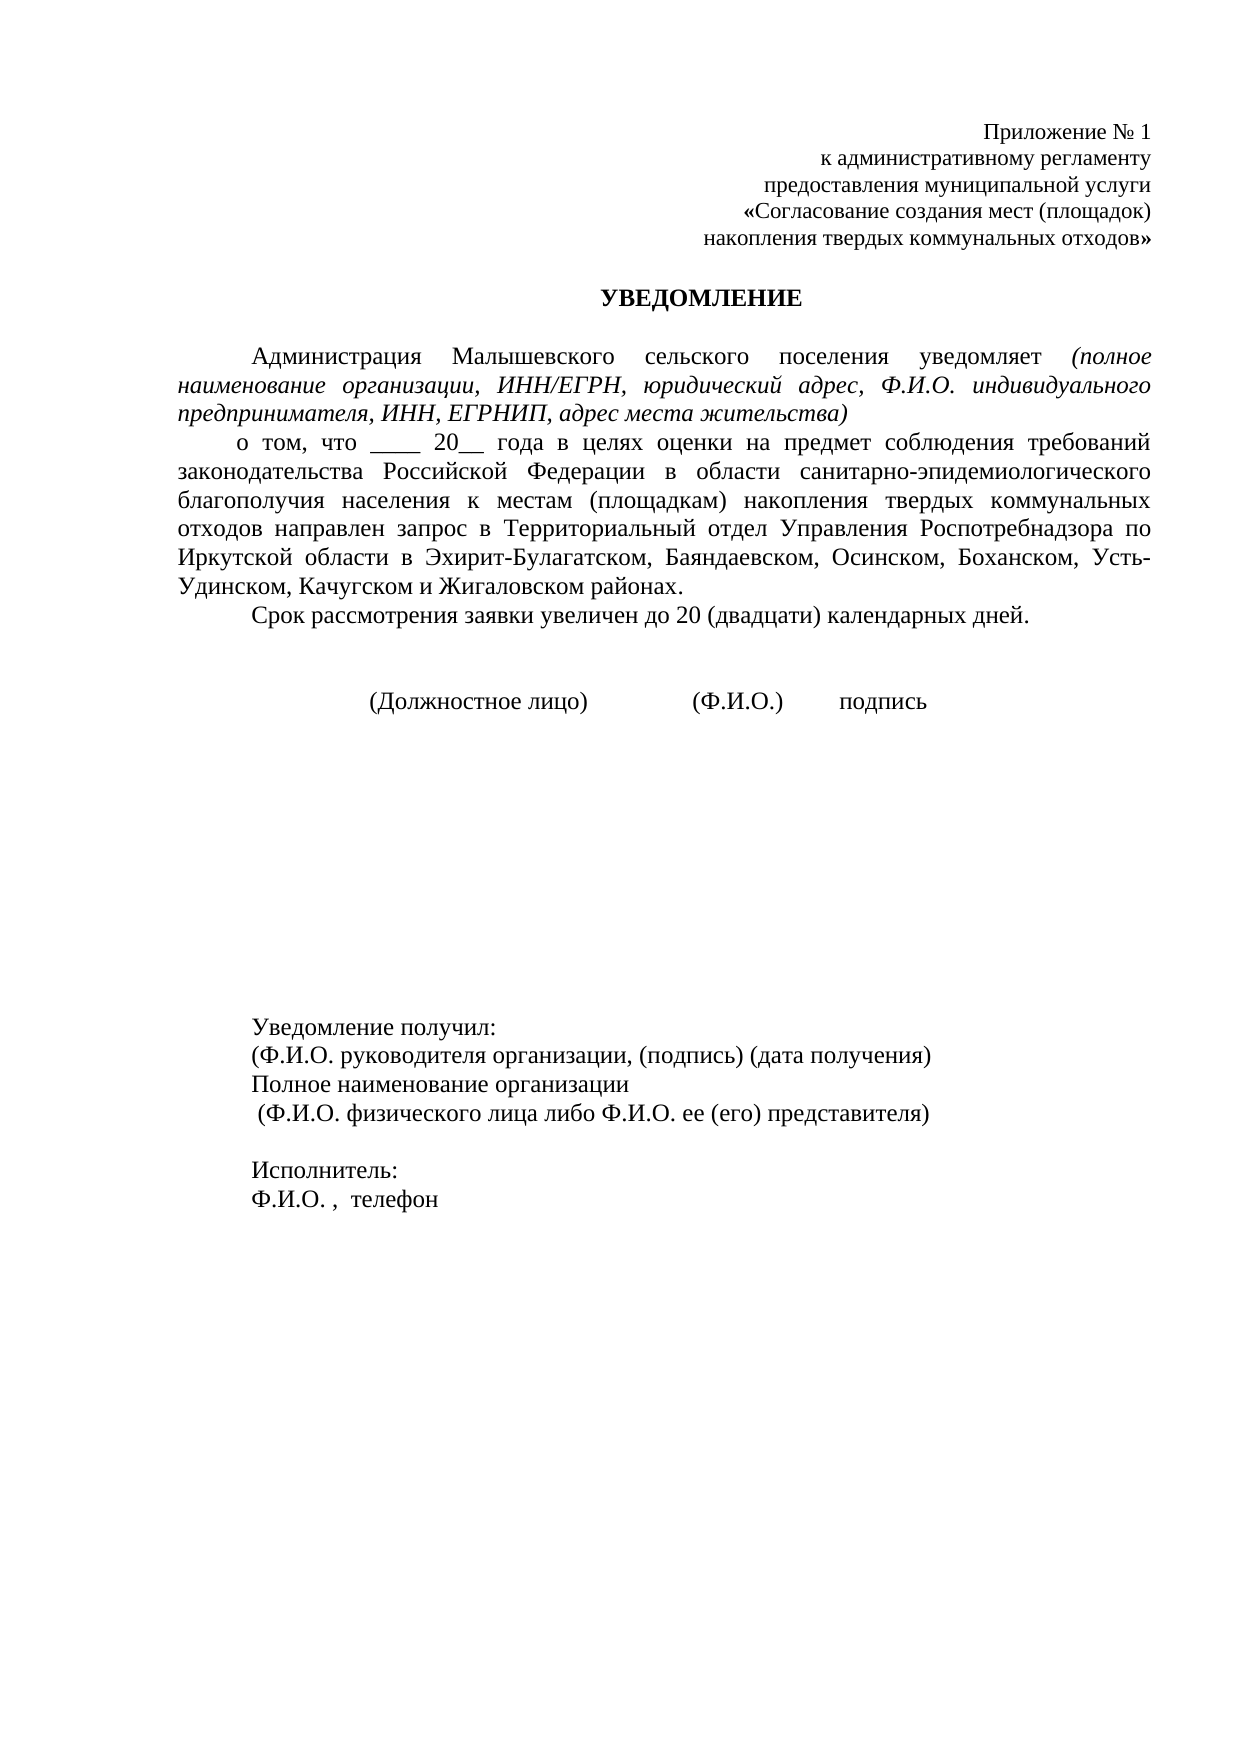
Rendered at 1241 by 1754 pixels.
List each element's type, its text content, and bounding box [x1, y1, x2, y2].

text накопления твердых коммунальных отходов» [679, 223, 1152, 250]
text Уведомление получил: [177, 1012, 1152, 1041]
text «Согласование создания мест (площадок) [679, 197, 1152, 223]
text Срок рассмотрения заявки увеличен до 20 (двадцати) календарных дней. [177, 600, 1152, 628]
text о том, что ____ 20__ года в целях оценки на предмет соблюдения требований законодательства Российской Федерации в области санитарно-эпидемиологического благополучия населения к местам (площадкам) накопления твердых коммунальных отходов направлен запрос в Территориальный отдел Управления Роспотребнадзора по Иркутской области в Эхирит-Булагатском, Баяндаевском, Осинском, Боханском, Усть-Удинском, Качугском и Жигаловском районах. [177, 427, 1152, 600]
text предоставления муниципальной услуги [679, 171, 1152, 197]
text к административному регламенту [679, 144, 1152, 171]
text (Ф.И.О. физического лица либо Ф.И.О. ее (его) представителя) [177, 1098, 1152, 1127]
text Приложение № 1 [679, 118, 1152, 144]
text Администрация Малышевского сельского поселения уведомляет (полное наименование организации, ИНН/ЕГРН, юридический адрес, Ф.И.О. индивидуального предпринимателя, ИНН, ЕГРНИП, адрес места жительства) [177, 341, 1152, 427]
text УВЕДОМЛЕНИЕ [177, 283, 1152, 312]
text (Ф.И.О. руководителя организации, (подпись) (дата получения) [177, 1041, 1152, 1069]
text Исполнитель: [177, 1156, 1152, 1184]
text Ф.И.О. , телефон [177, 1184, 1152, 1213]
text (Должностное лицо) (Ф.И.О.) подпись [177, 686, 1152, 715]
text Полное наименование организации [177, 1069, 1152, 1098]
